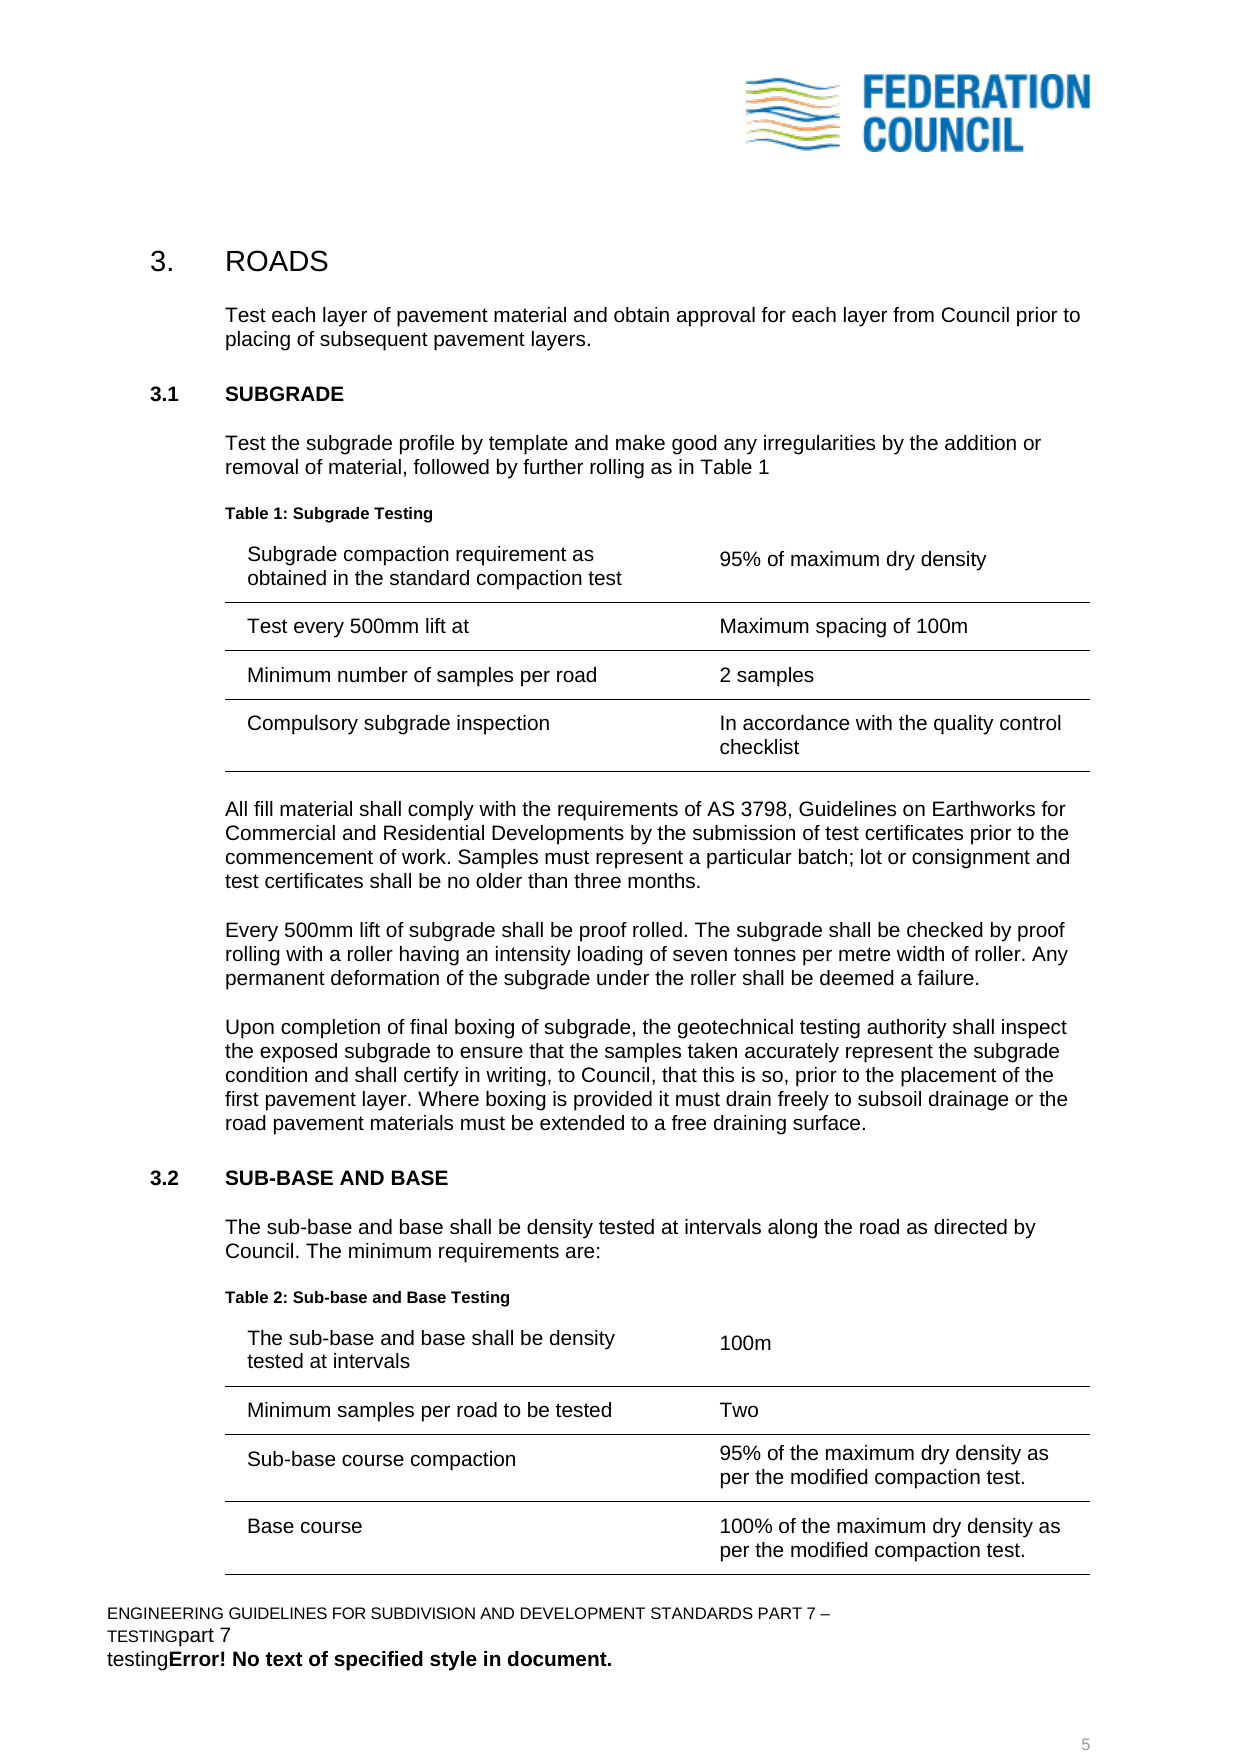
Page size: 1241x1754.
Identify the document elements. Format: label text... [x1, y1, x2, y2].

table_cell Minimum number of samples per road [225, 651, 697, 699]
table_cell Base course [225, 1502, 697, 1574]
table_header Subgrade compaction requirement as obtained in the standard compaction test [225, 536, 697, 602]
table_header 100m [698, 1320, 1090, 1386]
subtitle SUBGRADE [150, 382, 1090, 406]
table_header 95% of maximum dry density [698, 536, 1090, 602]
table_cell 100% of the maximum dry density as per the modified compaction test. [698, 1502, 1090, 1574]
table_cell 2 samples [698, 651, 1090, 699]
picture [745, 74, 1090, 152]
table_cell Test every 500mm lift at [225, 603, 697, 650]
text Upon completion of final boxing of subgrade, the geotechnical testing authority shall inspect the exposed subgrade to ensure that the samples taken accurately represent the subgrade condition and shall certify in writing, to Council, that this is so, prior to the placement of the first pavement layer. Where boxing is provided it must drain freely to subsoil drainage or the road pavement materials must be extended to a free draining surface. [225, 1015, 1090, 1135]
subtitle ROADS [150, 244, 1090, 278]
table_cell Maximum spacing of 100m [698, 603, 1090, 650]
text Test each layer of pavement material and obtain approval for each layer from Council prior to placing of subsequent pavement layers. [225, 303, 1090, 351]
text All fill material shall comply with the requirements of AS 3798, Guidelines on Earthworks for Commercial and Residential Developments by the submission of test certificates prior to the commencement of work. Samples must represent a particular batch; lot or consignment and test certificates shall be no older than three months. [225, 797, 1090, 893]
table_cell In accordance with the quality control checklist [698, 700, 1090, 771]
text Test the subgrade profile by template and make good any irregularities by the addition or removal of material, followed by further rolling as in Table 1 [225, 431, 1090, 479]
table_cell 95% of the maximum dry density as per the modified compaction test. [698, 1435, 1090, 1501]
text The sub-base and base shall be density tested at intervals along the road as directed by Council. The minimum requirements are: [225, 1215, 1090, 1263]
table_cell Two [698, 1387, 1090, 1434]
table_cell Sub-base course compaction [225, 1435, 697, 1501]
text Every 500mm lift of subgrade shall be proof rolled. The subgrade shall be checked by proof rolling with a roller having an intensity loading of seven tonnes per metre width of roller. Any permanent deformation of the subgrade under the roller shall be deemed a failure. [225, 918, 1090, 990]
table_cell Compulsory subgrade inspection [225, 700, 697, 771]
table_cell Minimum samples per road to be tested [225, 1387, 697, 1434]
table_header The sub-base and base shall be density tested at intervals [225, 1320, 697, 1386]
subtitle SUB-BASE AND BASE [150, 1166, 1090, 1190]
